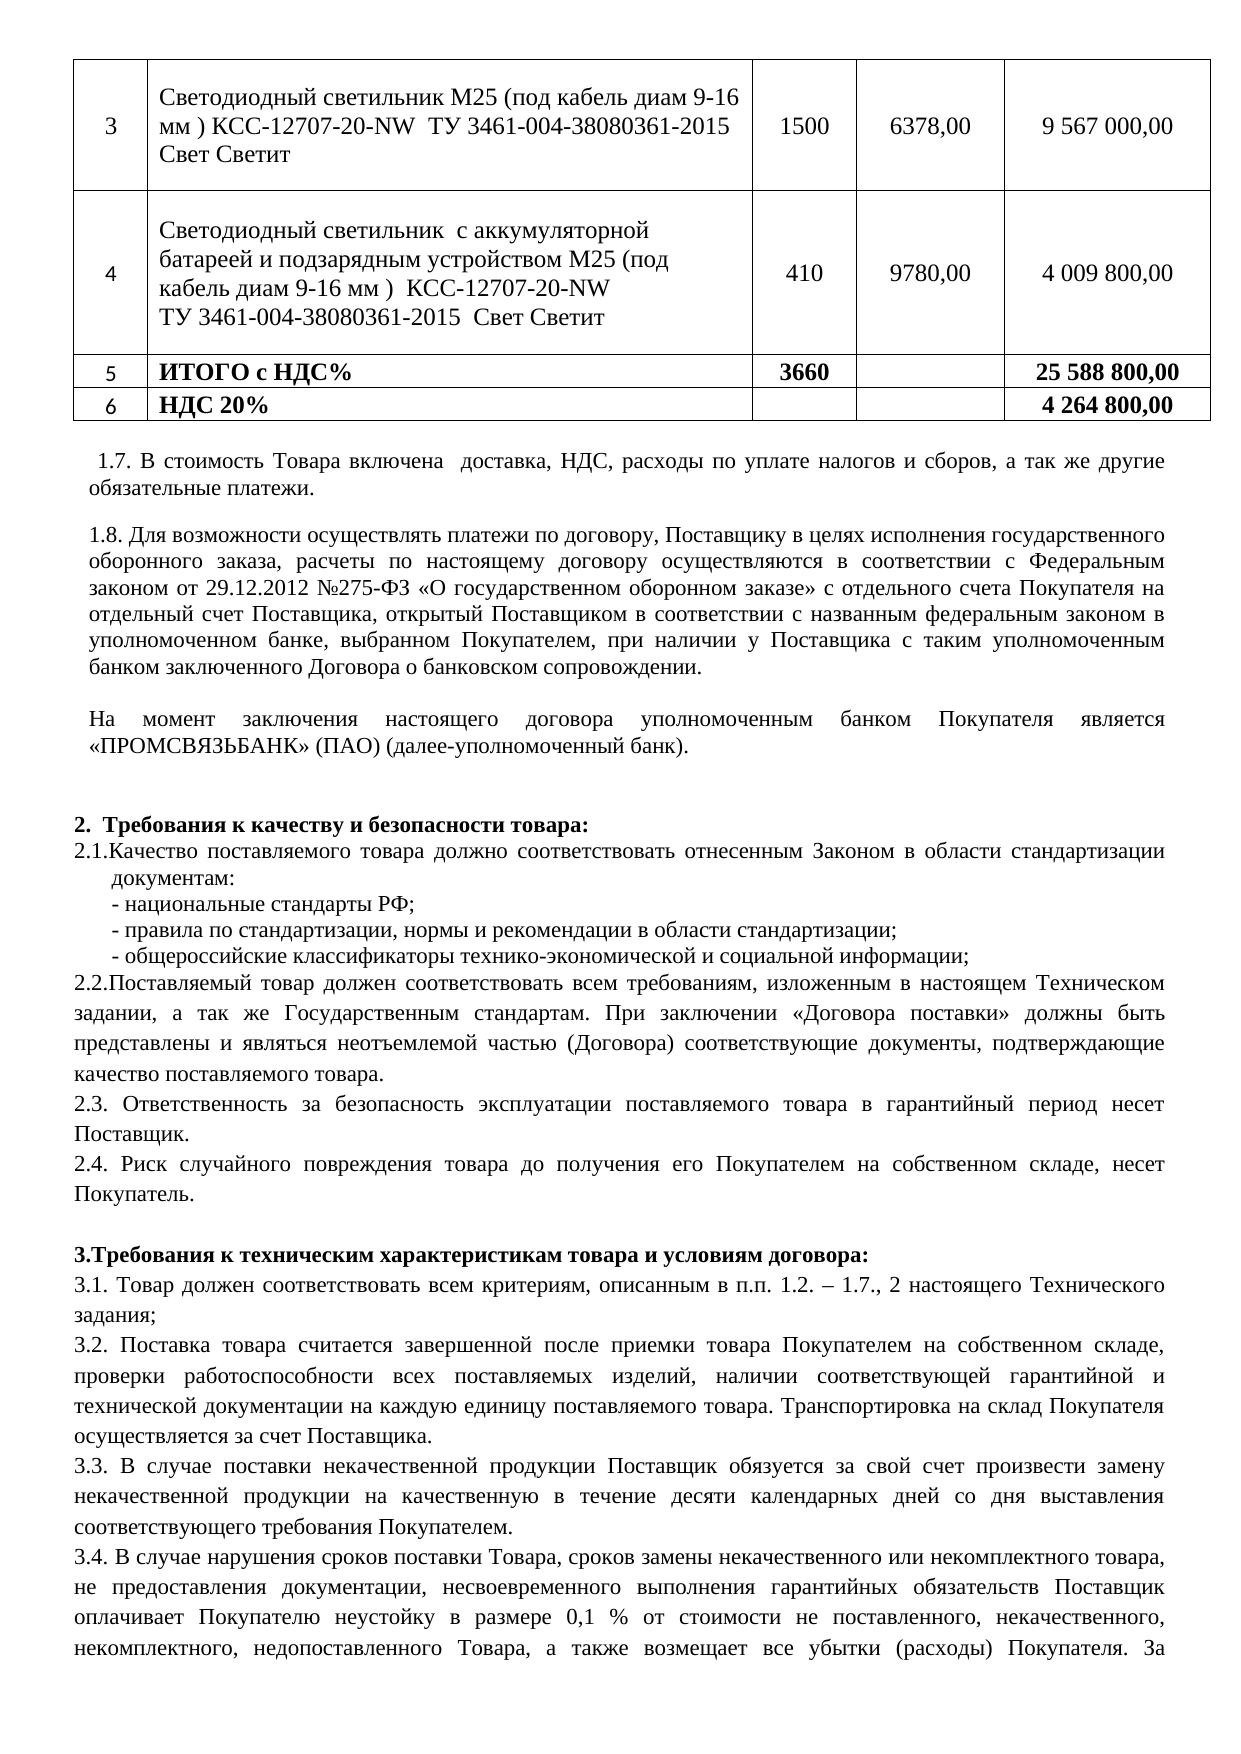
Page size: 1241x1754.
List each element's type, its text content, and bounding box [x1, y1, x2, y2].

table_cell 5 [74, 355, 147, 387]
text 3.2. Поставка товара считается завершенной после приемки товара Покупателем на собственном складе, проверки работоспособности всех поставляемых изделий, наличии соответствующей гарантийной и технической документации на каждую единицу поставляемого товара. Транспортировка на склад Покупателя осуществляется за счет Поставщика. [74, 1331, 1167, 1448]
text 2.4. Риск случайного повреждения товара до получения его Покупателем на собственном складе, несет Покупатель. [74, 1150, 1167, 1207]
text 2.2.Поставляемый товар должен соответствовать всем требованиям, изложенным в настоящем Техническом задании, а так же Государственным стандартам. При заключении «Договора поставки» должны быть представлены и являться неотъемлемой частью (Договора) соответствующие документы, подтверждающие качество поставляемого товара. [74, 969, 1167, 1086]
text 3.Требования к техническим характеристикам товара и условиям договора: [74, 1241, 1167, 1267]
text - правила по стандартизации, нормы и рекомендации в области стандартизации; [111, 916, 1167, 943]
table_cell 6378,00 [857, 60, 1004, 190]
text 2.1.Качество поставляемого товара должно соответствовать отнесенным Законом в области стандартизации документам: [74, 837, 1167, 890]
table_cell 1500 [753, 60, 856, 190]
table_cell 25 588 800,00 [1005, 355, 1210, 387]
table_cell 3660 [753, 355, 856, 387]
text 2. Требования к качеству и безопасности товара: [74, 811, 1167, 837]
table_cell 9780,00 [857, 191, 1004, 354]
table_cell 9 567 000,00 [1005, 60, 1210, 190]
text На момент заключения настоящего договора уполномоченным банком Покупателя является «ПРОМСВЯЗЬБАНК» (ПАО) (далее-уполномоченный банк). [88, 705, 1167, 758]
table_cell 4 009 800,00 [1005, 191, 1210, 354]
table_cell 3 [74, 60, 147, 190]
table_cell [857, 388, 1004, 420]
text - общероссийские классификаторы технико-экономической и социальной информации; [111, 943, 1167, 969]
text - национальные стандарты РФ; [111, 890, 1167, 916]
table_cell 4 [74, 191, 147, 354]
table_cell [753, 388, 856, 420]
table_cell 4 264 800,00 [1005, 388, 1210, 420]
table_cell [857, 355, 1004, 387]
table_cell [148, 191, 752, 354]
text 2.3. Ответственность за безопасность эксплуатации поставляемого товара в гарантийный период несет Поставщик. [74, 1090, 1167, 1146]
table_cell 6 [74, 388, 147, 420]
text 1.7. В стоимость Товара включена доставка, НДС, расходы по уплате налогов и сборов, а так же другие обязательные платежи. [88, 447, 1167, 500]
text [74, 1543, 1167, 1660]
table_cell Светодиодный светильник М25 (под кабель диам 9-16 мм ) КСС-12707-20-NW ТУ 3461-004-38080361-2015 Свет Светит [148, 60, 752, 190]
table_cell НДС 20% [148, 388, 752, 420]
text 3.3. В случае поставки некачественной продукции Поставщик обязуется за свой счет произвести замену некачественной продукции на качественную в течение десяти календарных дней со дня выставления соответствующего требования Покупателем. [74, 1452, 1167, 1539]
text 3.1. Товар должен соответствовать всем критериям, описанным в п.п. 1.2. – 1.7., 2 настоящего Технического задания; [74, 1271, 1167, 1328]
table_cell ИТОГО с НДС% [148, 355, 752, 387]
table_cell 410 [753, 191, 856, 354]
text 1.8. Для возможности осуществлять платежи по договору, Поставщику в целях исполнения государственного оборонного заказа, расчеты по настоящему договору осуществляются в соответствии с Федеральным законом от 29.12.2012 №275-ФЗ «О государственном оборонном заказе» с отдельного счета Покупателя на отдельный счет Поставщика, открытый Поставщиком в соответствии с названным федеральным законом в уполномоченном банке, выбранном Покупателем, при наличии у Поставщика с таким уполномоченным банком заключенного Договора о банковском сопровождении. [88, 521, 1167, 679]
